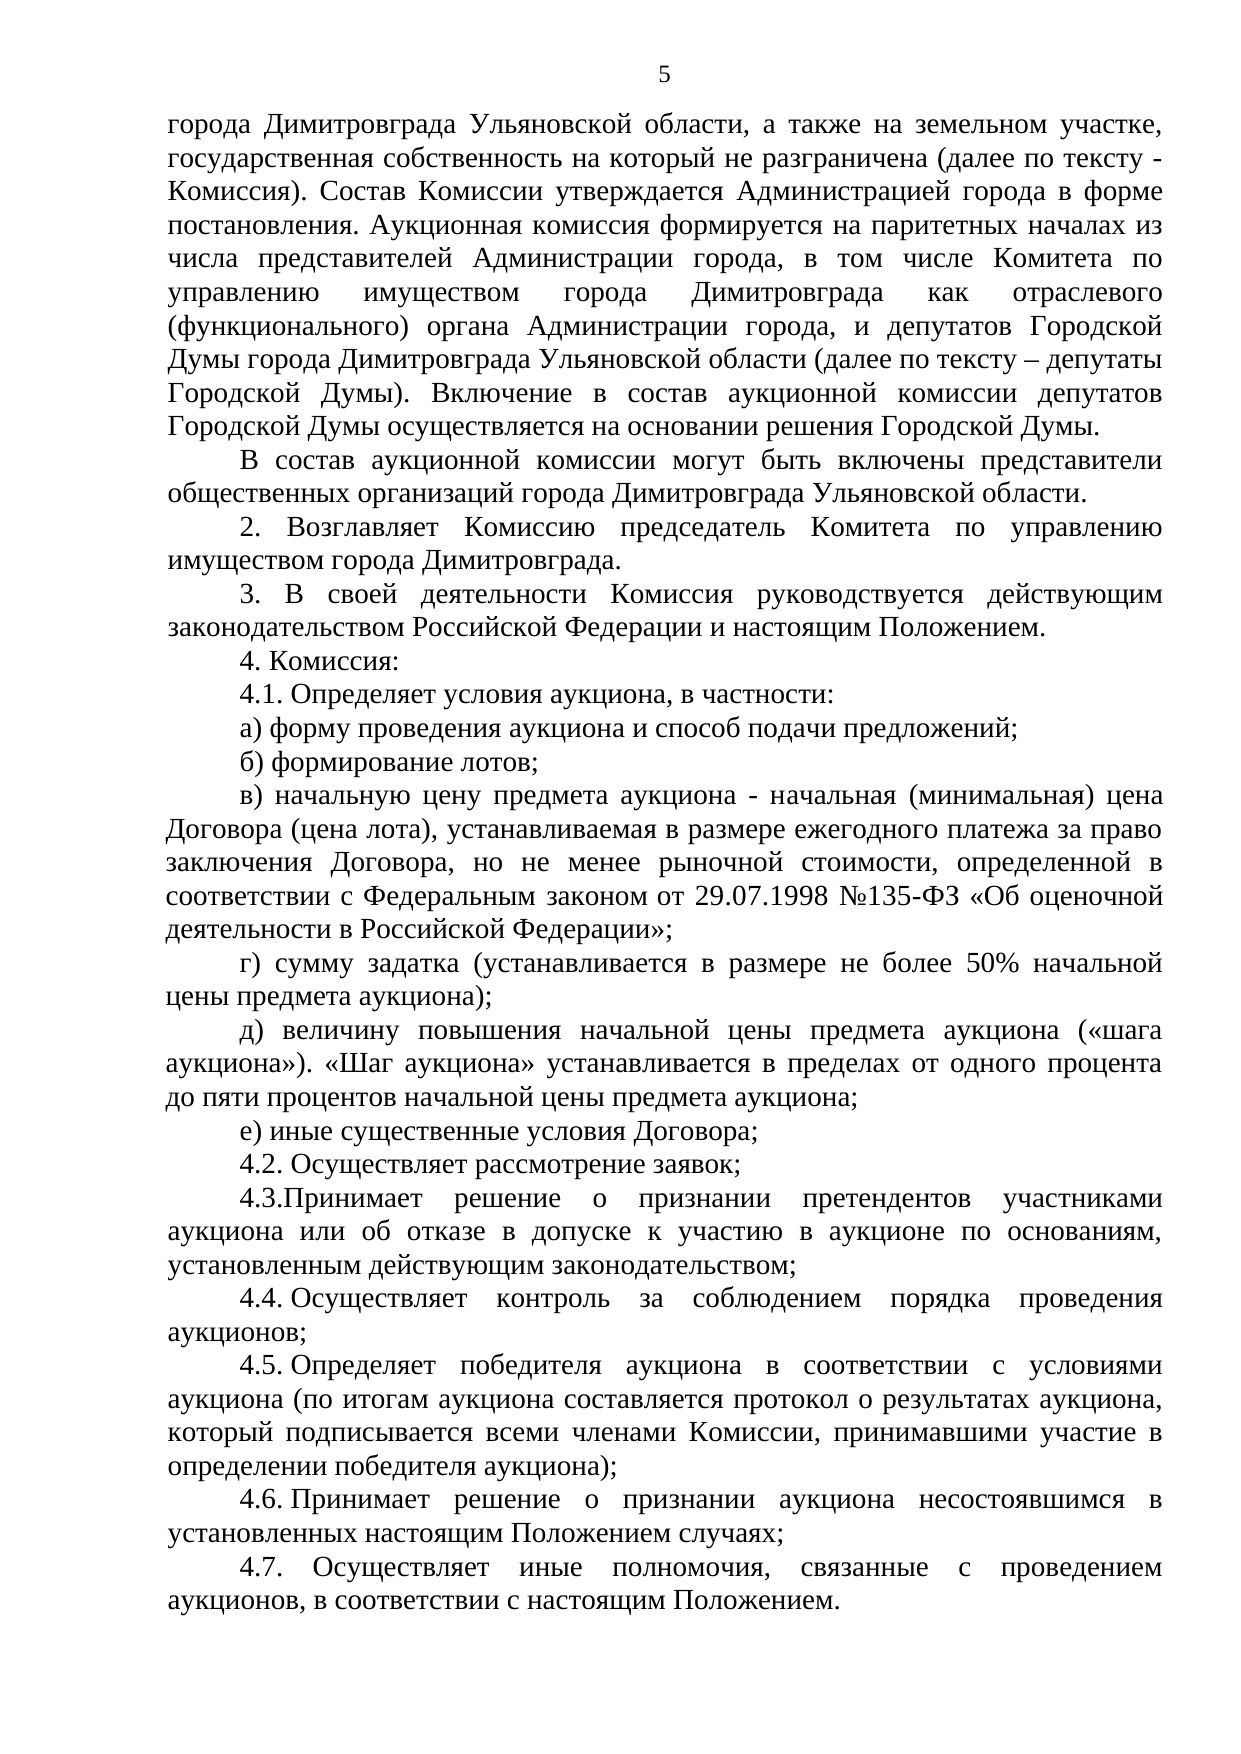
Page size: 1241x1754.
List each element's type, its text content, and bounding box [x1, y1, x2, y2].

text 4.2. Осуществляет рассмотрение заявок; [167, 1146, 1163, 1180]
text 3. В своей деятельности Комиссия руководствуется действующим законодательством Российской Федерации и настоящим Положением. [167, 576, 1163, 643]
text д) величину повышения начальной цены предмета аукциона («шага аукциона»). «Шаг аукциона» устанавливается в пределах от одного процента до пяти процентов начальной цены предмета аукциона; [165, 1012, 1163, 1113]
text 4. Комиссия: [167, 643, 1163, 677]
text 4.1. Определяет условия аукциона, в частности: [165, 677, 1163, 710]
text г) сумму задатка (устанавливается в размере не более 50% начальной цены предмета аукциона); [165, 945, 1163, 1012]
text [167, 106, 1163, 442]
text а) форму проведения аукциона и способ подачи предложений; [165, 710, 1163, 744]
text 4.5. Определяет победителя аукциона в соответствии с условиями аукциона (по итогам аукциона составляется протокол о результатах аукциона, который подписывается всеми членами Комиссии, принимавшими участие в определении победителя аукциона); [167, 1347, 1163, 1482]
text В состав аукционной комиссии могут быть включены представители общественных организаций города Димитровграда Ульяновской области. [167, 442, 1163, 509]
text 4.4. Осуществляет контроль за соблюдением порядка проведения аукционов; [167, 1280, 1163, 1347]
text е) иные существенные условия Договора; [167, 1113, 1163, 1146]
text 4.6. Принимает решение о признании аукциона несостоявшимся в установленных настоящим Положением случаях; [167, 1482, 1163, 1549]
text 4.7. Осуществляет иные полномочия, связанные с проведением аукционов, в соответствии с настоящим Положением. [167, 1549, 1163, 1616]
text 2. Возглавляет Комиссию председатель Комитета по управлению имуществом города Димитровграда. [167, 509, 1163, 576]
text в) начальную цену предмета аукциона - начальная (минимальная) цена Договора (цена лота), устанавливаемая в размере ежегодного платежа за право заключения Договора, но не менее рыночной стоимости, определенной в соответствии с Федеральным законом от 29.07.1998 №135-ФЗ «Об оценочной деятельности в Российской Федерации»; [165, 777, 1163, 945]
text б) формирование лотов; [165, 744, 1163, 777]
text 4.3.Принимает решение о признании претендентов участниками аукциона или об отказе в допуске к участию в аукционе по основаниям, установленным действующим законодательством; [167, 1180, 1163, 1280]
